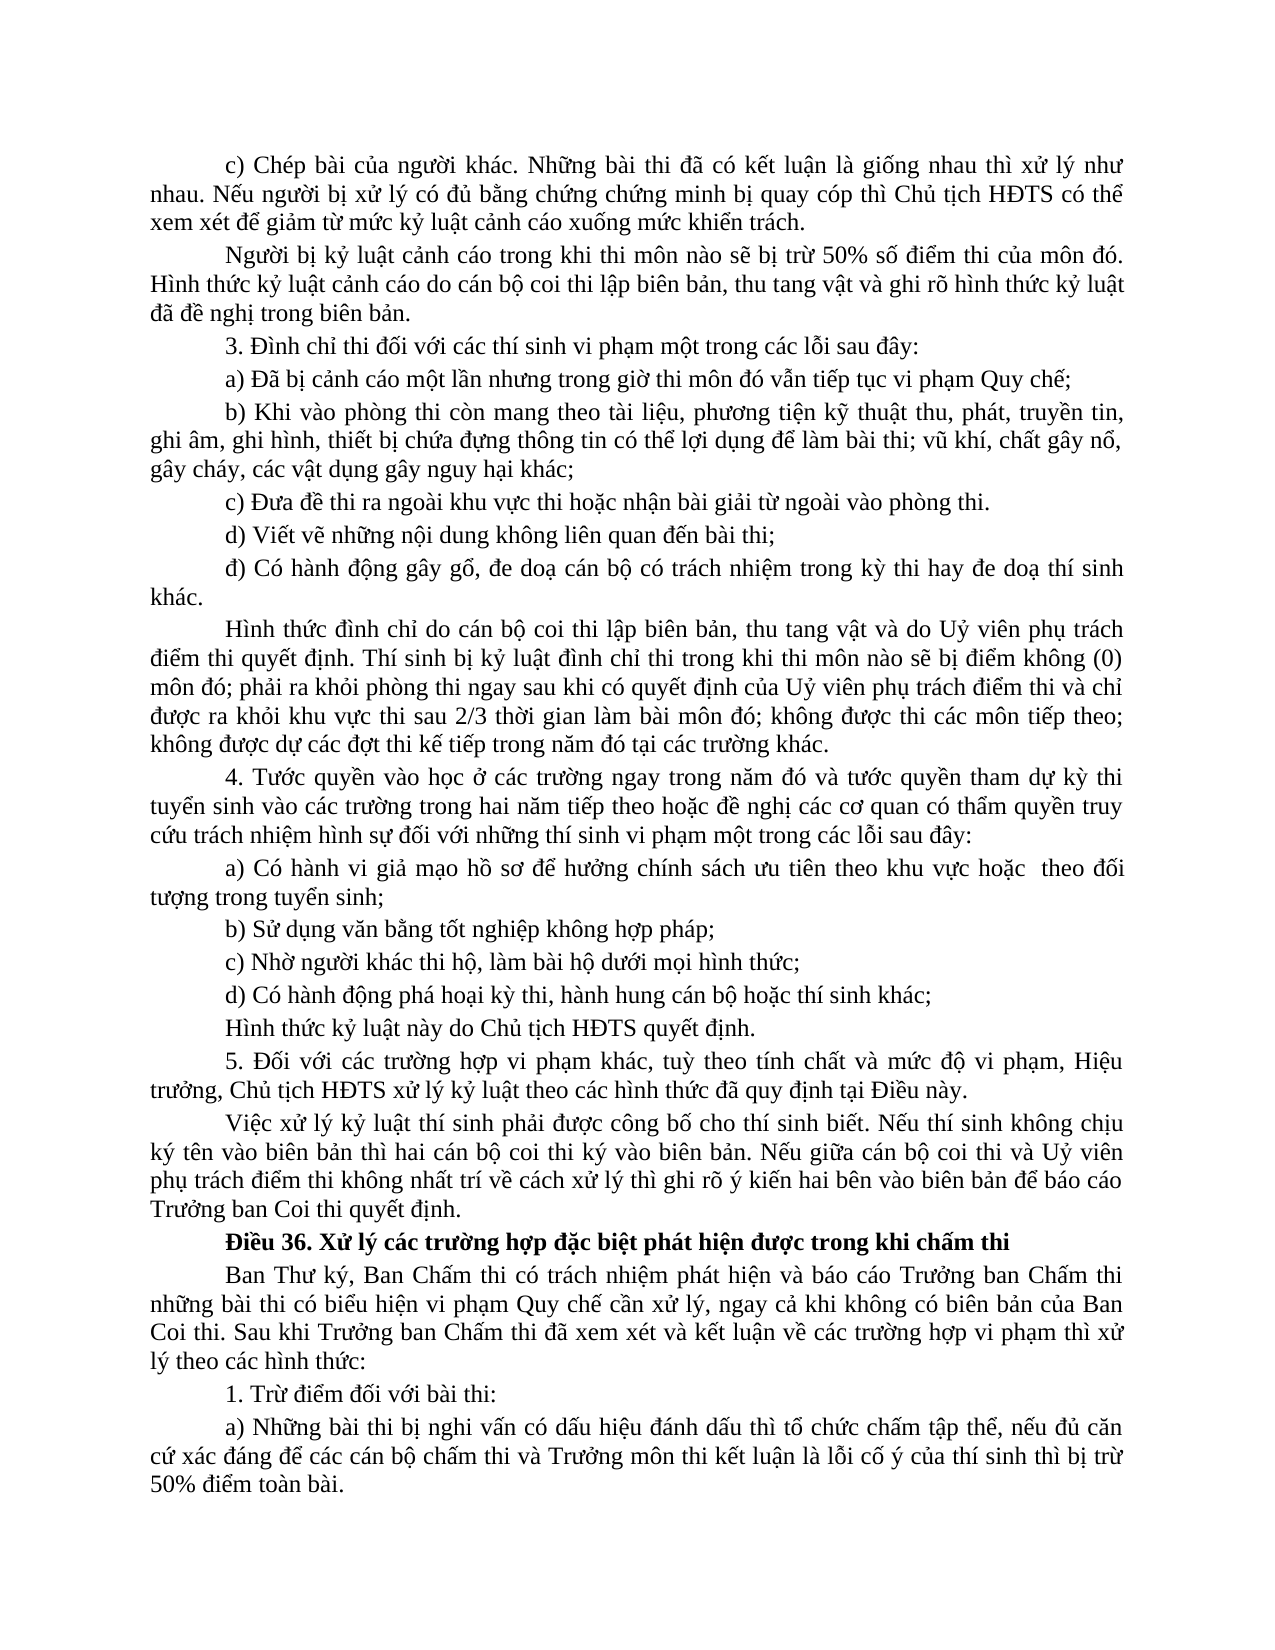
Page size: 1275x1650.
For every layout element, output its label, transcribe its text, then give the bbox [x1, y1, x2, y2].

text d) Có hành động phá hoại kỳ thi, hành hung cán bộ hoặc thí sinh khác; [150, 980, 1125, 1009]
text Việc xử lý kỷ luật thí sinh phải được công bố cho thí sinh biết. Nếu thí sinh không chịu ký tên vào biên bản thì hai cán bộ coi thi ký vào biên bản. Nếu giữa cán bộ coi thi và Uỷ viên phụ trách điểm thi không nhất trí về cách xử lý thì ghi rõ ý kiến hai bên vào biên bản để báo cáo Trưởng ban Coi thi quyết định. [150, 1108, 1125, 1223]
text Hình thức kỷ luật này do Chủ tịch HĐTS quyết định. [150, 1013, 1125, 1042]
text b) Sử dụng văn bằng tốt nghiệp không hợp pháp; [150, 914, 1125, 943]
text a) Đã bị cảnh cáo một lần nhưng trong giờ thi môn đó vẫn tiếp tục vi phạm Quy chế; [150, 364, 1125, 392]
text 5. Đối với các trường hợp vi phạm khác, tuỳ theo tính chất và mức độ vi phạm, Hiệu trưởng, Chủ tịch HĐTS xử lý kỷ luật theo các hình thức đã quy định tại Điều này. [150, 1046, 1125, 1104]
text a) Những bài thi bị nghi vấn có dấu hiệu đánh dấu thì tổ chức chấm tập thể, nếu đủ căn cứ xác đáng để các cán bộ chấm thi và Trưởng môn thi kết luận là lỗi cố ý của thí sinh thì bị trừ 50% điểm toàn bài. [150, 1412, 1125, 1498]
text đ) Có hành động gây gổ, đe doạ cán bộ có trách nhiệm trong kỳ thi hay đe doạ thí sinh khác. [150, 553, 1125, 610]
text 1. Trừ điểm đối với bài thi: [150, 1379, 1125, 1408]
text Ban Thư ký, Ban Chấm thi có trách nhiệm phát hiện và báo cáo Trưởng ban Chấm thi những bài thi có biểu hiện vi phạm Quy chế cần xử lý, ngay cả khi không có biên bản của Ban Coi thi. Sau khi Trưởng ban Chấm thi đã xem xét và kết luận về các trường hợp vi phạm thì xử lý theo các hình thức: [150, 1260, 1125, 1375]
text Người bị kỷ luật cảnh cáo trong khi thi môn nào sẽ bị trừ 50% số điểm thi của môn đó. Hình thức kỷ luật cảnh cáo do cán bộ coi thi lập biên bản, thu tang vật và ghi rõ hình thức kỷ luật đã đề nghị trong biên bản. [150, 240, 1125, 327]
text Điều 36. Xử lý các trường hợp đặc biệt phát hiện được trong khi chấm thi [150, 1227, 1125, 1256]
text d) Viết vẽ những nội dung không liên quan đến bài thi; [150, 520, 1125, 549]
text a) Có hành vi giả mạo hồ sơ để hưởng chính sách ưu tiên theo khu vực hoặc theo đối tượng trong tuyển sinh; [150, 853, 1125, 910]
text 3. Đình chỉ thi đối với các thí sinh vi phạm một trong các lỗi sau đây: [150, 331, 1125, 359]
text Hình thức đình chỉ do cán bộ coi thi lập biên bản, thu tang vật và do Uỷ viên phụ trách điểm thi quyết định. Thí sinh bị kỷ luật đình chỉ thi trong khi thi môn nào sẽ bị điểm không (0) môn đó; phải ra khỏi phòng thi ngay sau khi có quyết định của Uỷ viên phụ trách điểm thi và chỉ được ra khỏi khu vực thi sau 2/3 thời gian làm bài môn đó; không được thi các môn tiếp theo; không được dự các đợt thi kế tiếp trong năm đó tại các trường khác. [150, 614, 1125, 758]
text c) Đưa đề thi ra ngoài khu vực thi hoặc nhận bài giải từ ngoài vào phòng thi. [150, 487, 1125, 516]
text b) Khi vào phòng thi còn mang theo tài liệu, phương tiện kỹ thuật thu, phát, truyền tin, ghi âm, ghi hình, thiết bị chứa đựng thông tin có thể lợi dụng để làm bài thi; vũ khí, chất gây nổ, gây cháy, các vật dụng gây nguy hại khác; [150, 397, 1125, 483]
text c) Chép bài của người khác. Những bài thi đã có kết luận là giống nhau thì xử lý như nhau. Nếu người bị xử lý có đủ bằng chứng chứng minh bị quay cóp thì Chủ tịch HĐTS có thể xem xét để giảm từ mức kỷ luật cảnh cáo xuống mức khiển trách. [150, 150, 1125, 236]
text 4. Tước quyền vào học ở các trường ngay trong năm đó và tước quyền tham dự kỳ thi tuyển sinh vào các trường trong hai năm tiếp theo hoặc đề nghị các cơ quan có thẩm quyền truy cứu trách nhiệm hình sự đối với những thí sinh vi phạm một trong các lỗi sau đây: [150, 762, 1125, 849]
text c) Nhờ người khác thi hộ, làm bài hộ dưới mọi hình thức; [150, 947, 1125, 976]
